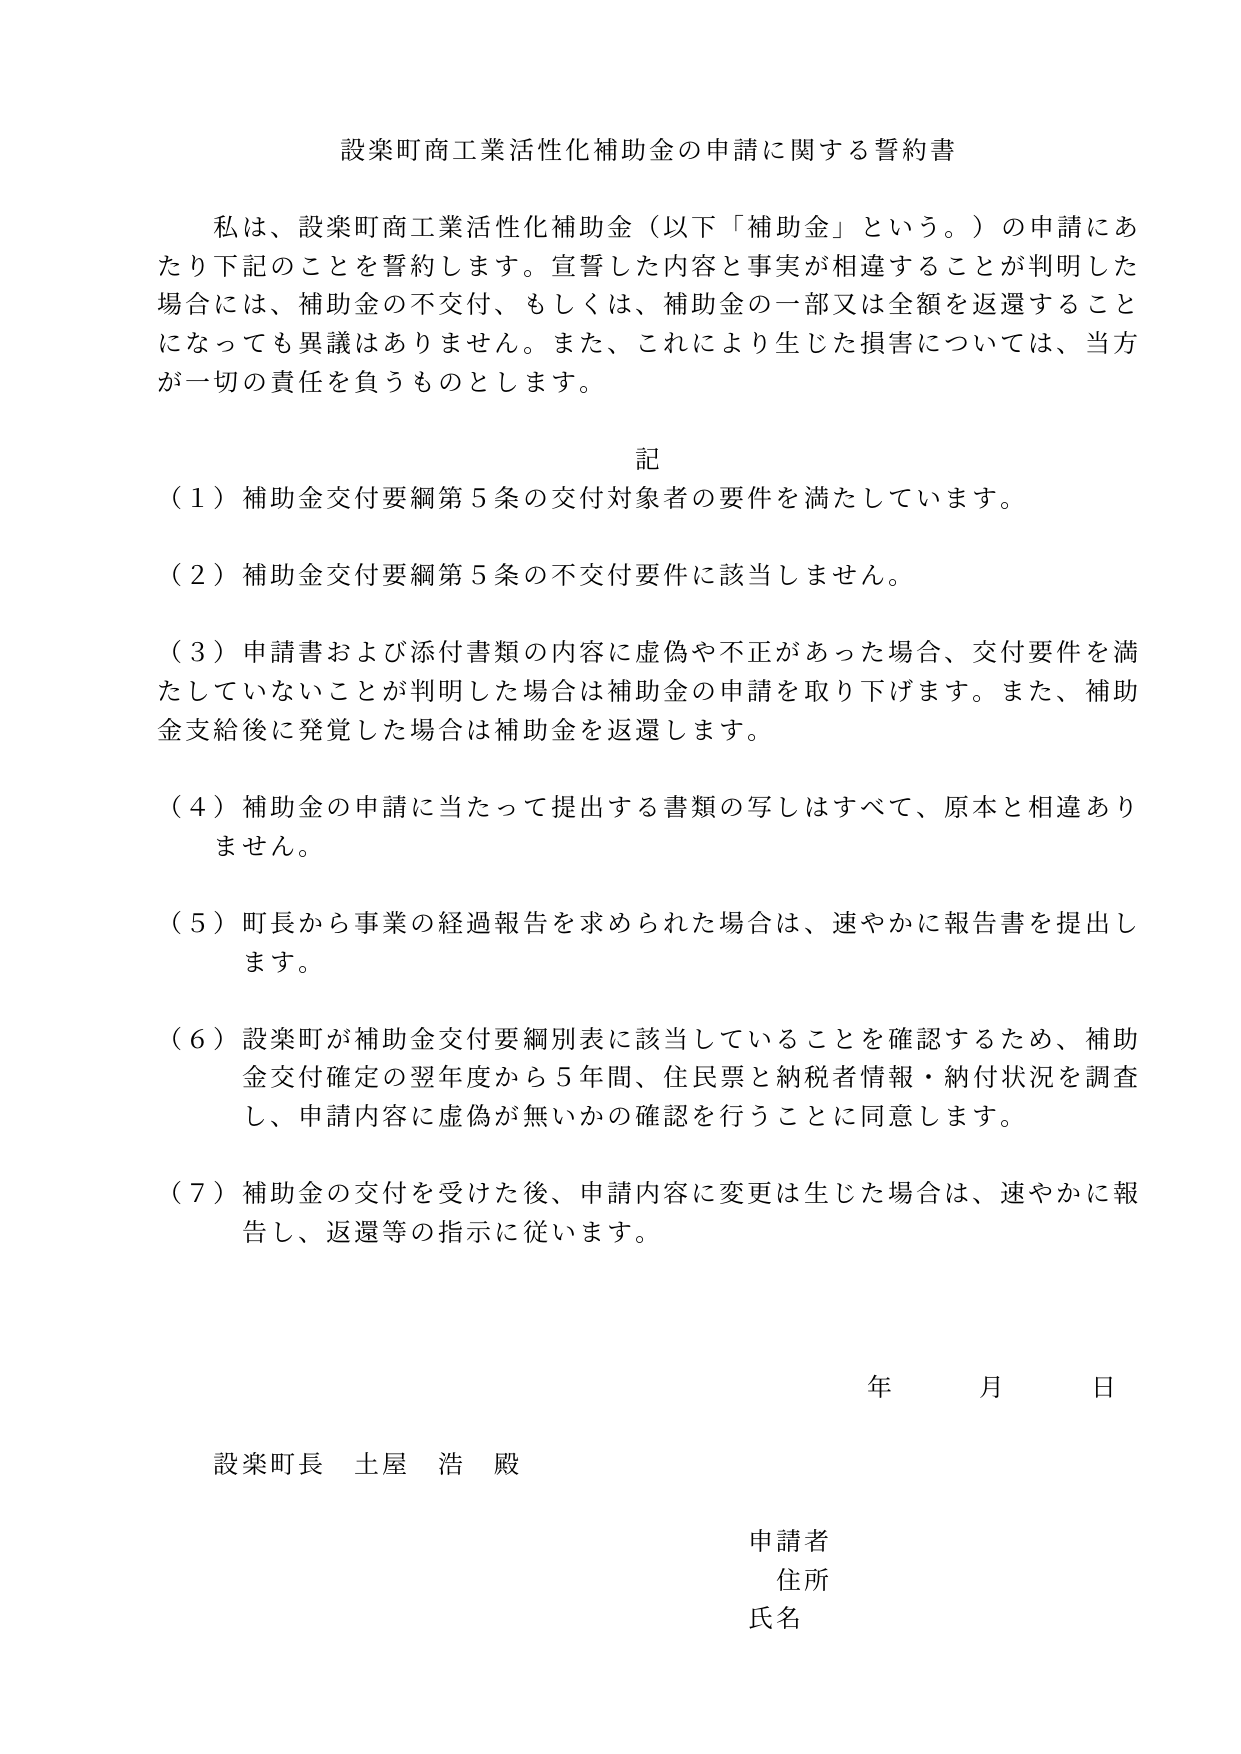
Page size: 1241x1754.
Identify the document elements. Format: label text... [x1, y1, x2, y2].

text （２）補助金交付要綱第５条の不交付要件に該当しません。 [157, 554, 1142, 593]
text （３）申請書および添付書類の内容に虚偽や不正があった場合、交付要件を満たしていないことが判明した場合は補助金の申請を取り下げます。また、補助金支給後に発覚した場合は補助金を返還します。 [157, 632, 1142, 748]
text 年 月 日 [157, 1366, 1120, 1404]
text 設楽町商工業活性化補助金の申請に関する誓約書 [157, 129, 1142, 168]
text （５）町長から事業の経過報告を求められた場合は、速やかに報告書を提出します。 [157, 902, 1142, 979]
text （７）補助金の交付を受けた後、申請内容に変更は生じた場合は、速やかに報告し、返還等の指示に従います。 [157, 1173, 1142, 1250]
text （１）補助金交付要綱第５条の交付対象者の要件を満たしています。 [157, 477, 1142, 516]
text （６）設楽町が補助金交付要綱別表に該当していることを確認するため、補助金交付確定の翌年度から５年間、住民票と納税者情報・納付状況を調査し、申請内容に虚偽が無いかの確認を行うことに同意します。 [157, 1018, 1142, 1134]
text （４）補助金の申請に当たって提出する書類の写しはすべて、原本と相違ありません。 [157, 786, 1142, 863]
text 氏名 [182, 1598, 1142, 1636]
text 住所 [157, 1559, 1142, 1598]
text 設楽町長 土屋 浩 殿 [157, 1443, 1120, 1482]
subtitle 記 [157, 438, 1142, 477]
text 私は、設楽町商工業活性化補助金（以下「補助金」という。）の申請にあたり下記のことを誓約します。宣誓した内容と事実が相違することが判明した場合には、補助金の不交付、もしくは、補助金の一部又は全額を返還することになっても異議はありません。また、これにより生じた損害については、当方が一切の責任を負うものとします。 [157, 207, 1142, 400]
text 申請者 [157, 1521, 1142, 1559]
